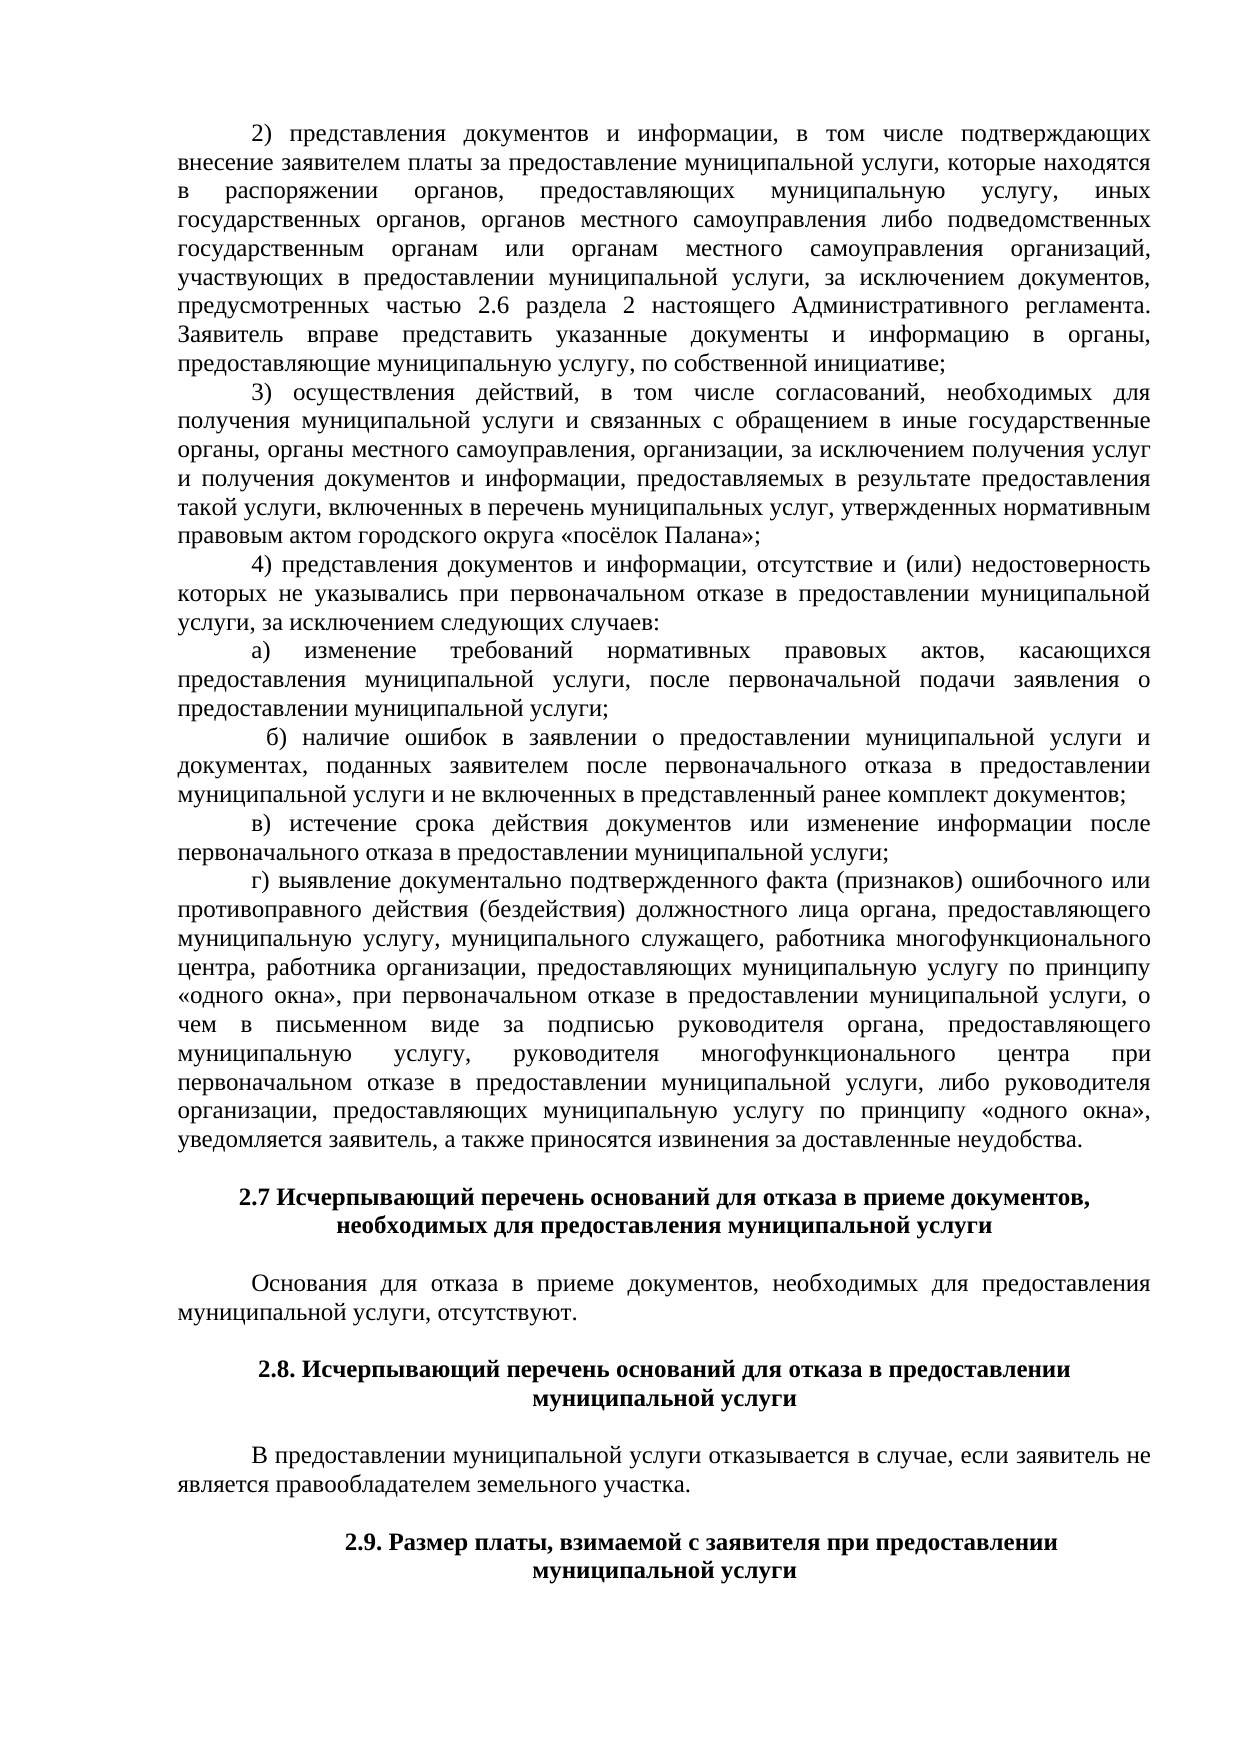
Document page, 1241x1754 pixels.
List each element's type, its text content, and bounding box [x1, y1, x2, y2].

text 2.7 Исчерпывающий перечень оснований для отказа в приеме документов, необходимых для предоставления муниципальной услуги [177, 1182, 1152, 1239]
text 3) осуществления действий, в том числе согласований, необходимых для получения муниципальной услуги и связанных с обращением в иные государственные органы, органы местного самоуправления, организации, за исключением получения услуг и получения документов и информации, предоставляемых в результате предоставления такой услуги, включенных в перечень муниципальных услуг, утвержденных нормативным правовым актом городского округа «посёлок Палана»; [177, 377, 1152, 549]
text В предоставлении муниципальной услуги отказывается в случае, если заявитель не является правообладателем земельного участка. [177, 1441, 1152, 1498]
text 2.8. Исчерпывающий перечень оснований для отказа в предоставлении муниципальной услуги [177, 1354, 1152, 1412]
text б) наличие ошибок в заявлении о предоставлении муниципальной услуги и документах, поданных заявителем после первоначального отказа в предоставлении муниципальной услуги и не включенных в представленный ранее комплект документов; [177, 722, 1152, 808]
text 2) представления документов и информации, в том числе подтверждающих внесение заявителем платы за предоставление муниципальной услуги, которые находятся в распоряжении органов, предоставляющих муниципальную услугу, иных государственных органов, органов местного самоуправления либо подведомственных государственным органам или органам местного самоуправления организаций, участвующих в предоставлении муниципальной услуги, за исключением документов, предусмотренных частью 2.6 раздела 2 настоящего Административного регламента. Заявитель вправе представить указанные документы и информацию в органы, предоставляющие муниципальную услугу, по собственной инициативе; [177, 118, 1152, 377]
subtitle 2.9. Размер платы, взимаемой с заявителя при предоставлении муниципальной услуги [177, 1527, 1152, 1584]
text Основания для отказа в приеме документов, необходимых для предоставления муниципальной услуги, отсутствуют. [177, 1268, 1152, 1326]
text в) истечение срока действия документов или изменение информации после первоначального отказа в предоставлении муниципальной услуги; [177, 808, 1152, 866]
text г) выявление документально подтвержденного факта (признаков) ошибочного или противоправного действия (бездействия) должностного лица органа, предоставляющего муниципальную услугу, муниципального служащего, работника многофункционального центра, работника организации, предоставляющих муниципальную услугу по принципу «одного окна», при первоначальном отказе в предоставлении муниципальной услуги, о чем в письменном виде за подписью руководителя органа, предоставляющего муниципальную услугу, руководителя многофункционального центра при первоначальном отказе в предоставлении муниципальной услуги, либо руководителя организации, предоставляющих муниципальную услугу по принципу «одного окна», уведомляется заявитель, а также приносятся извинения за доставленные неудобства. [177, 866, 1152, 1153]
text а) изменение требований нормативных правовых актов, касающихся предоставления муниципальной услуги, после первоначальной подачи заявления о предоставлении муниципальной услуги; [177, 636, 1152, 722]
text 4) представления документов и информации, отсутствие и (или) недостоверность которых не указывались при первоначальном отказе в предоставлении муниципальной услуги, за исключением следующих случаев: [177, 549, 1152, 636]
